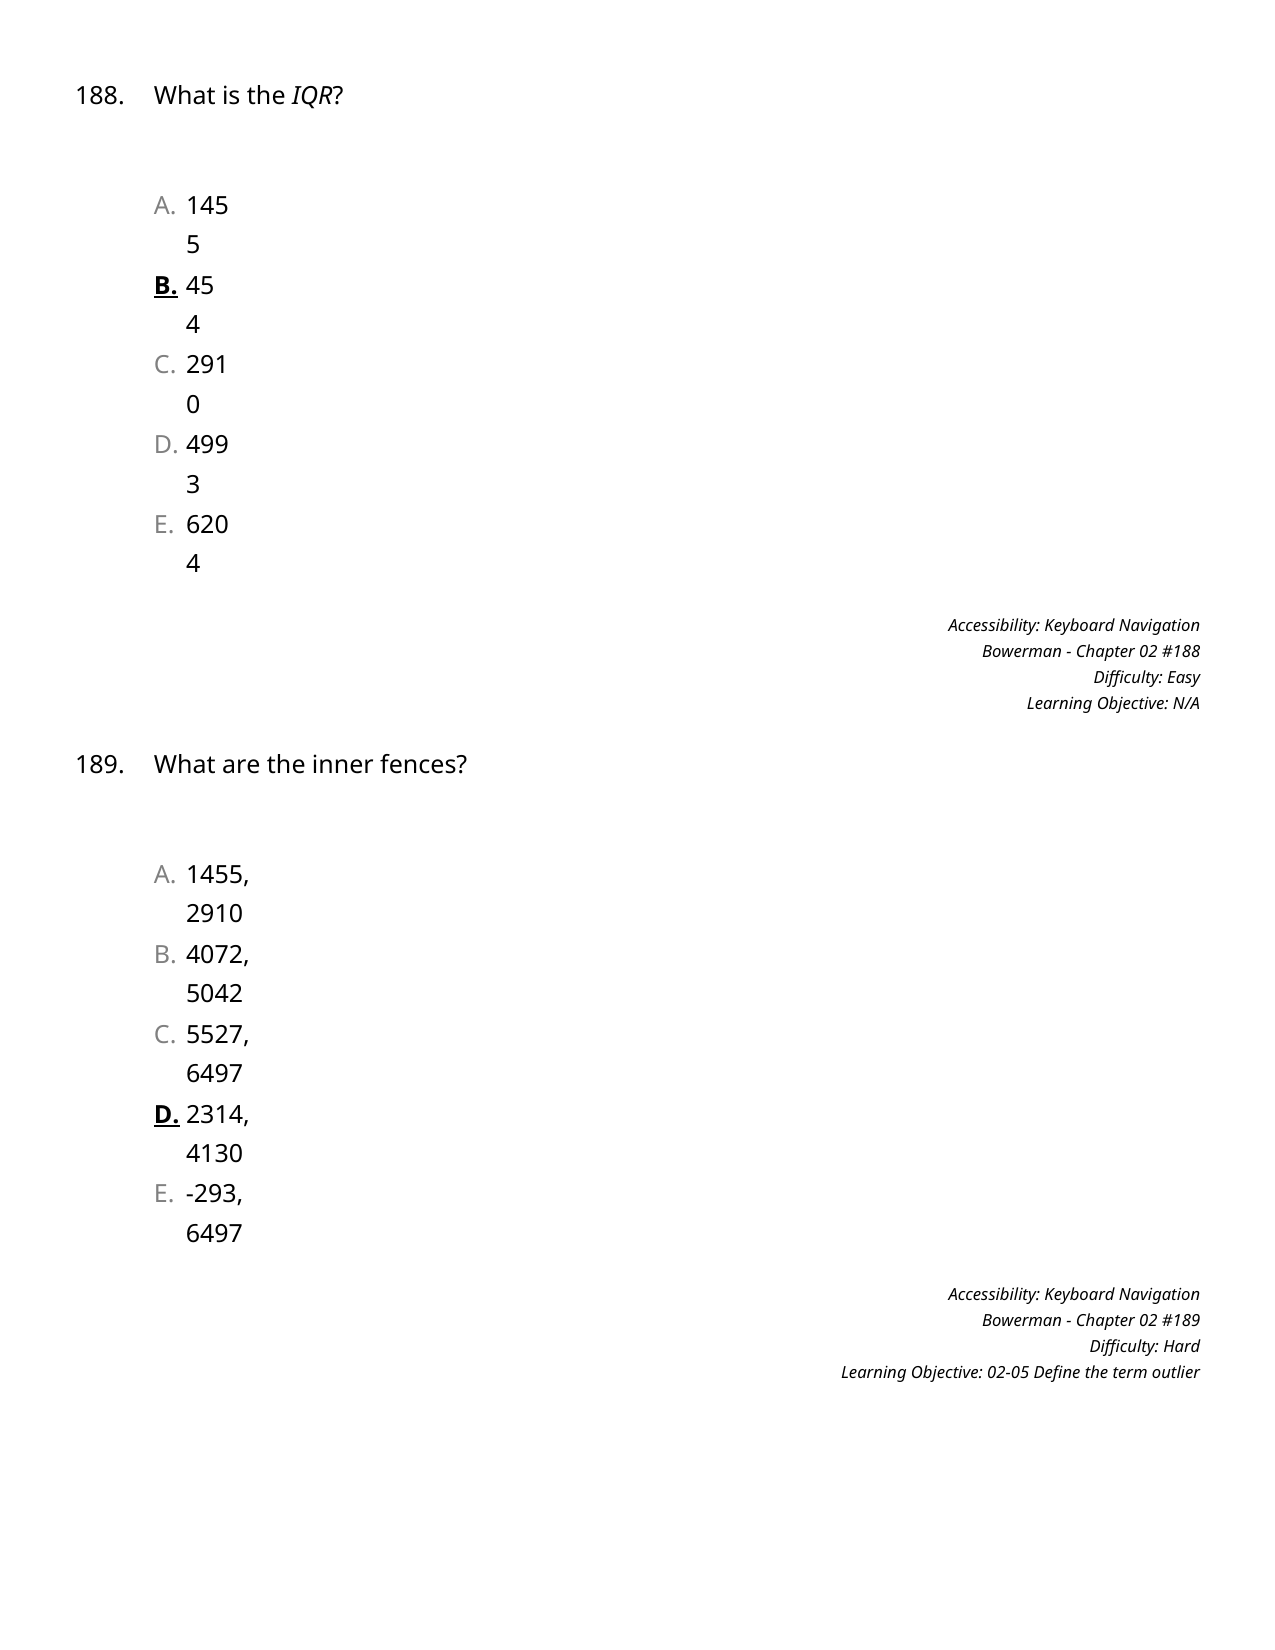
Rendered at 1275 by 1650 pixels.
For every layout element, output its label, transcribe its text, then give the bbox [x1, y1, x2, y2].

table_header What is the IQR? [154, 78, 1200, 584]
table_header Accessibility: Keyboard Navigation Bowerman - Chapter 02 #188 Difficulty: Easy Learning Objective: N/A [75, 614, 1200, 744]
table_header Accessibility: Keyboard Navigation Bowerman - Chapter 02 #189 Difficulty: Hard Learning Objective: 02-05 Define the term outlier [75, 1283, 1200, 1413]
table_header 189. [75, 747, 154, 1253]
table_header What are the inner fences? [154, 747, 1200, 1253]
table_header 188. [75, 78, 154, 584]
